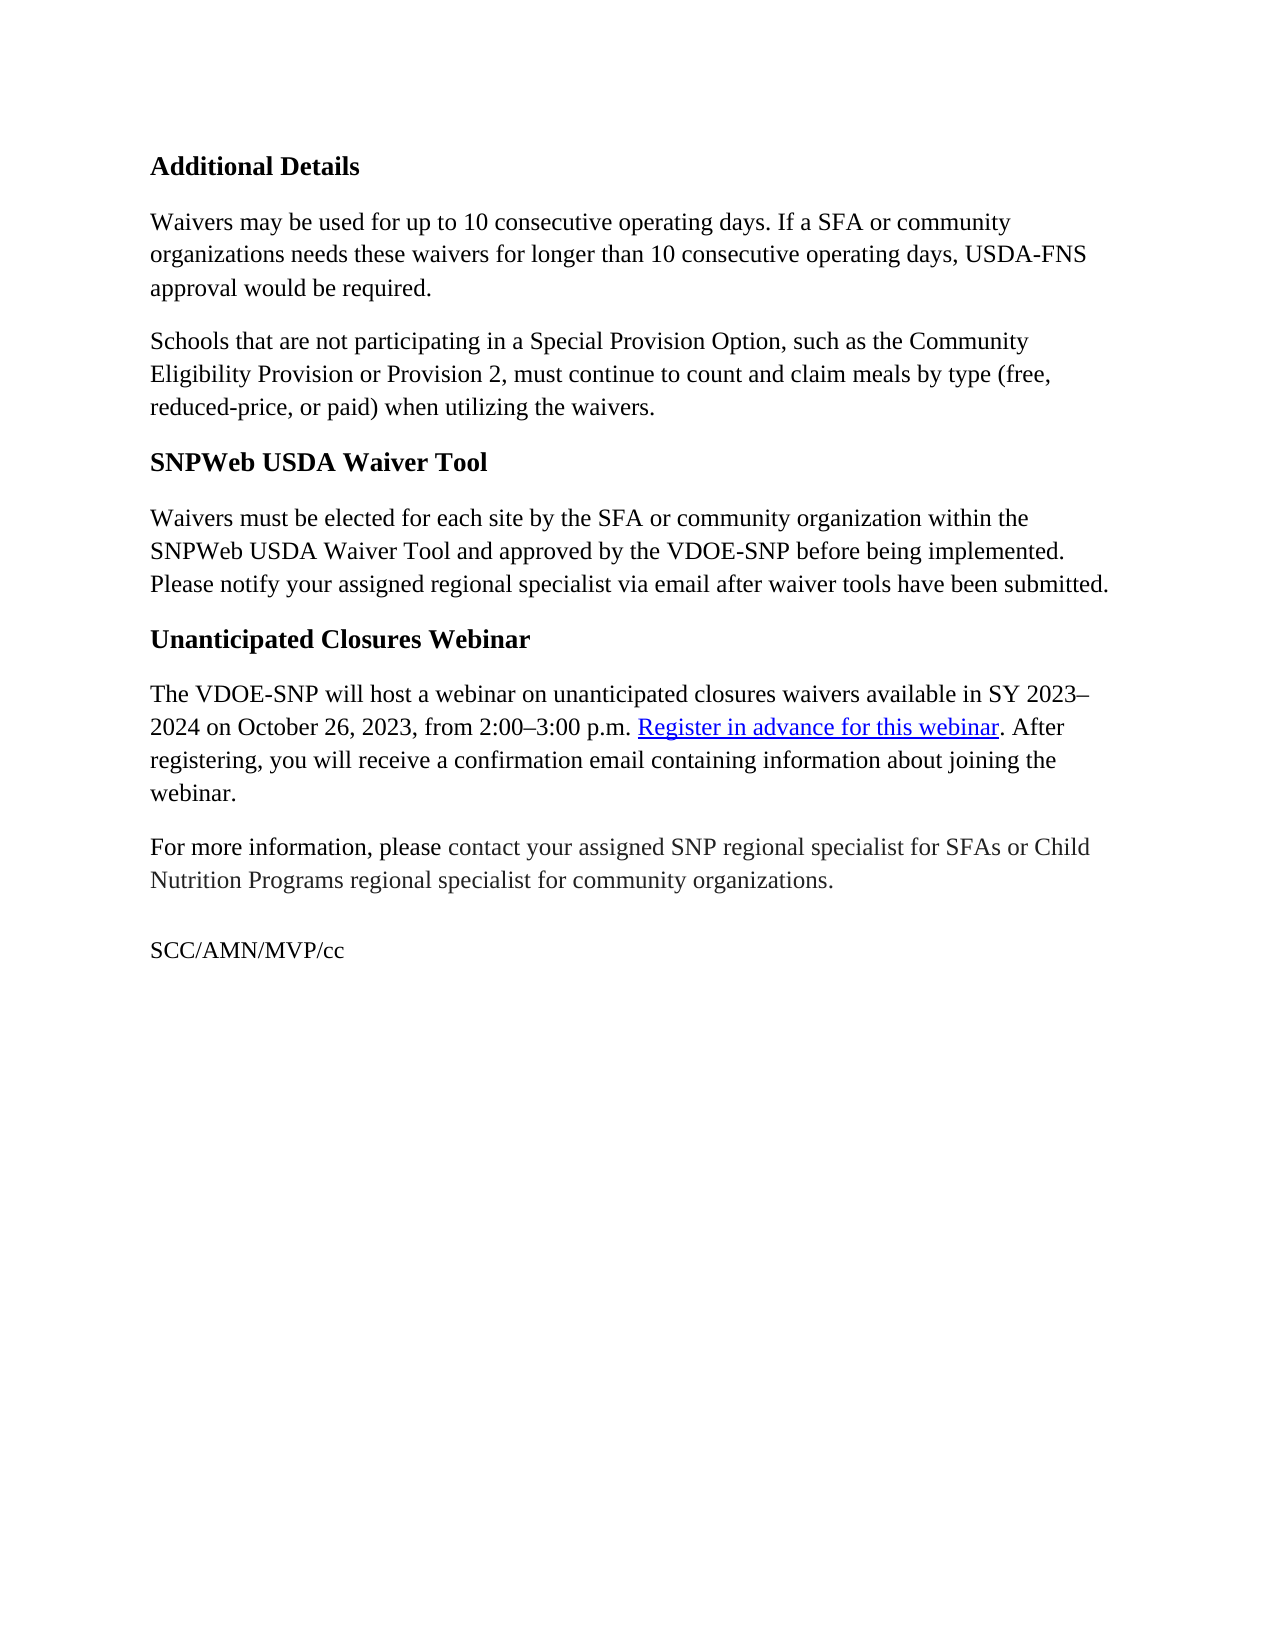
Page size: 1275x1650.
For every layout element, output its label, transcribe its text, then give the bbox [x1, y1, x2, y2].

text Waivers may be used for up to 10 consecutive operating days. If a SFA or community organizations needs these waivers for longer than 10 consecutive operating days, USDA-FNS approval would be required. [150, 207, 1125, 301]
text Waivers must be elected for each site by the SFA or community organization within the SNPWeb USDA Waiver Tool and approved by the VDOE-SNP before being implemented. Please notify your assigned regional specialist via email after waiver tools have been submitted. [150, 503, 1125, 598]
text SCC/AMN/MVP/cc [150, 936, 1125, 963]
text Schools that are not participating in a Special Provision Option, such as the Community Eligibility Provision or Provision 2, must continue to count and claim meals by type (free, reduced-price, or paid) when utilizing the waivers. [150, 326, 1125, 421]
subtitle SNPWeb USDA Waiver Tool [150, 446, 1125, 477]
text Additional Details [150, 150, 1125, 181]
subtitle Unanticipated Closures Webinar [150, 623, 1125, 654]
text For more information, please contact your assigned SNP regional specialist for SFAs or Child Nutrition Programs regional specialist for community organizations. [150, 832, 1125, 894]
text The VDOE-SNP will host a webinar on unanticipated closures waivers available in SY 2023–2024 on October 26, 2023, from 2:00–3:00 p.m. Register in advance for this webinar. After registering, you will receive a confirmation email containing information about joining the webinar. [150, 679, 1125, 807]
